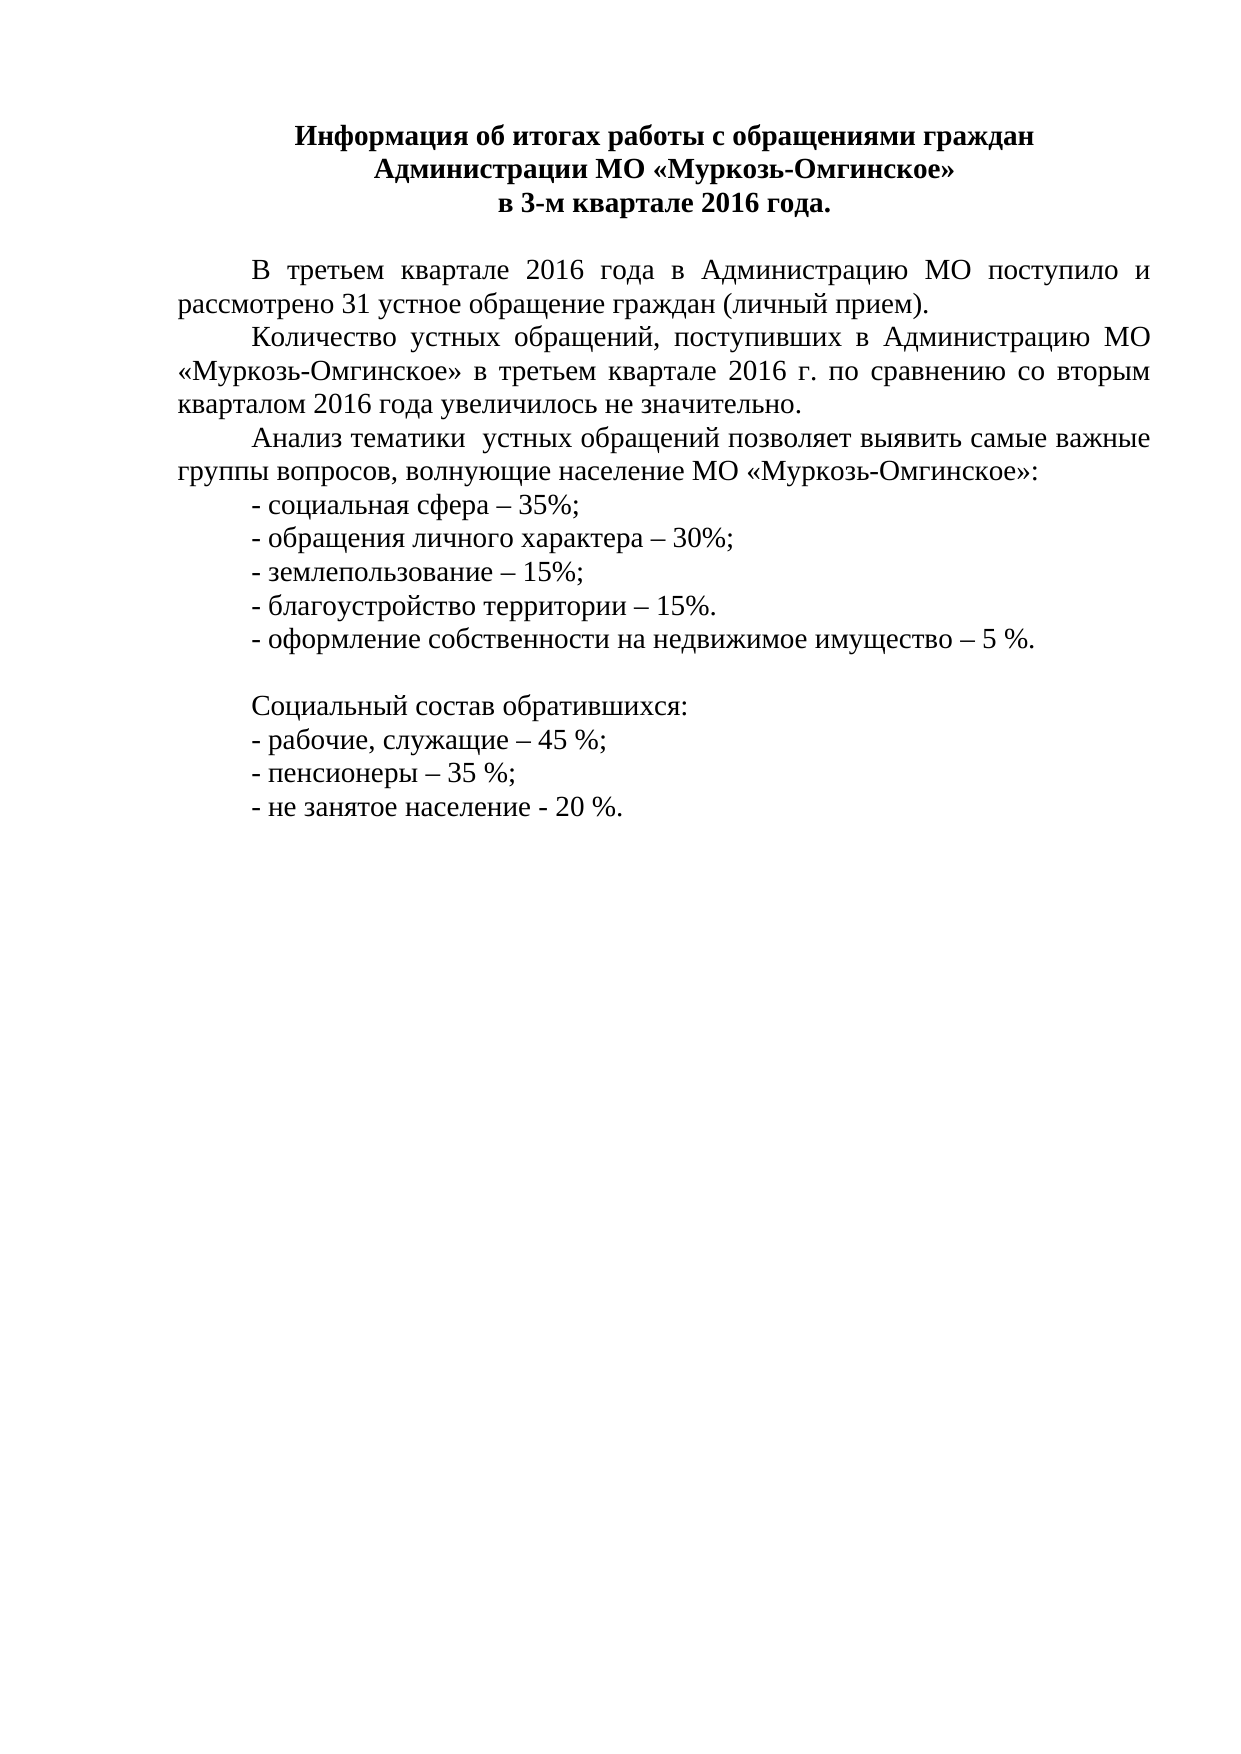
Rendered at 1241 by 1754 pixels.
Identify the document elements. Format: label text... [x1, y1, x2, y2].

text - пенсионеры – 35 %; [177, 755, 1152, 789]
text - социальная сфера – 35%; [177, 487, 1152, 521]
text Анализ тематики устных обращений позволяет выявить самые важные группы вопросов, волнующие население МО «Муркозь-Омгинское»: [177, 420, 1152, 487]
text - оформление собственности на недвижимое имущество – 5 %. [177, 621, 1152, 655]
text Администрации МО «Муркозь-Омгинское» [177, 152, 1152, 185]
text Социальный состав обратившихся: [177, 688, 1152, 722]
text - обращения личного характера – 30%; [177, 521, 1152, 554]
text В третьем квартале 2016 года в Администрацию МО поступило и рассмотрено 31 устное обращение граждан (личный прием). [177, 252, 1152, 319]
text Количество устных обращений, поступивших в Администрацию МО «Муркозь-Омгинское» в третьем квартале 2016 г. по сравнению со вторым кварталом 2016 года увеличилось не значительно. [177, 319, 1152, 420]
text - землепользование – 15%; [177, 554, 1152, 588]
text - рабочие, служащие – 45 %; [177, 722, 1152, 755]
text в 3-м квартале 2016 года. [177, 185, 1152, 219]
text - благоустройство территории – 15%. [177, 588, 1152, 621]
text Информация об итогах работы с обращениями граждан [177, 118, 1152, 152]
text - не занятое население - 20 %. [177, 789, 1152, 822]
